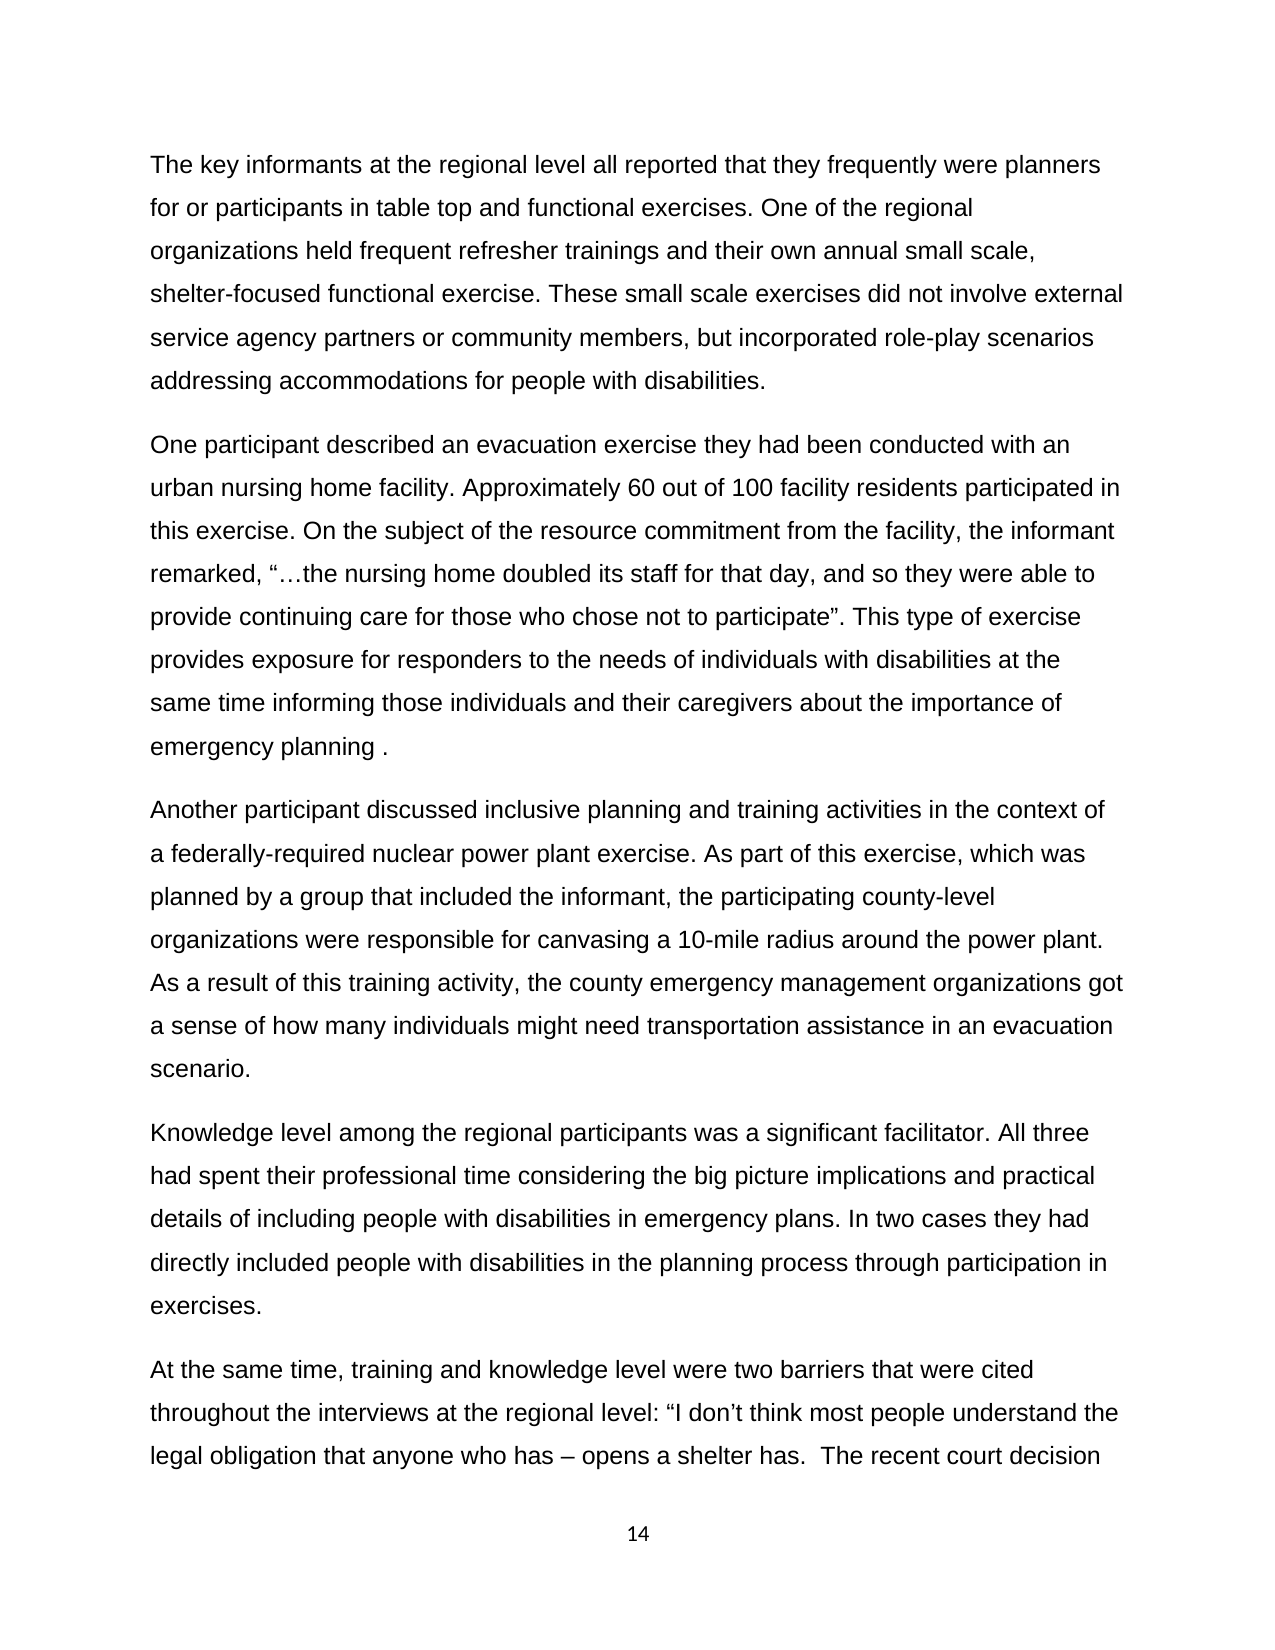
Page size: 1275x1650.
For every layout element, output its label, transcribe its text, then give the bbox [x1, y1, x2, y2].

text Another participant discussed inclusive planning and training activities in the context of a federally-required nuclear power plant exercise. As part of this exercise, which was planned by a group that included the informant, the participating county-level organizations were responsible for canvasing a 10-mile radius around the power plant. As a result of this training activity, the county emergency management organizations got a sense of how many individuals might need transportation assistance in an evacuation scenario. [150, 795, 1125, 1083]
text One participant described an evacuation exercise they had been conducted with an urban nursing home facility. Approximately 60 out of 100 facility residents participated in this exercise. On the subject of the resource commitment from the facility, the informant remarked, “…the nursing home doubled its staff for that day, and so they were able to provide continuing care for those who chose not to participate”. This type of exercise provides exposure for responders to the needs of individuals with disabilities at the same time informing those individuals and their caregivers about the importance of emergency planning . [150, 429, 1125, 760]
text Knowledge level among the regional participants was a significant facilitator. All three had spent their professional time considering the big picture implications and practical details of including people with disabilities in emergency plans. In two cases they had directly included people with disabilities in the planning process through participation in exercises. [150, 1118, 1125, 1319]
text The key informants at the regional level all reported that they frequently were planners for or participants in table top and functional exercises. One of the regional organizations held frequent refresher trainings and their own annual small scale, shelter-focused functional exercise. These small scale exercises did not involve external service agency partners or community members, but incorporated role-play scenarios addressing accommodations for people with disabilities. [150, 150, 1125, 394]
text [150, 1354, 1125, 1469]
